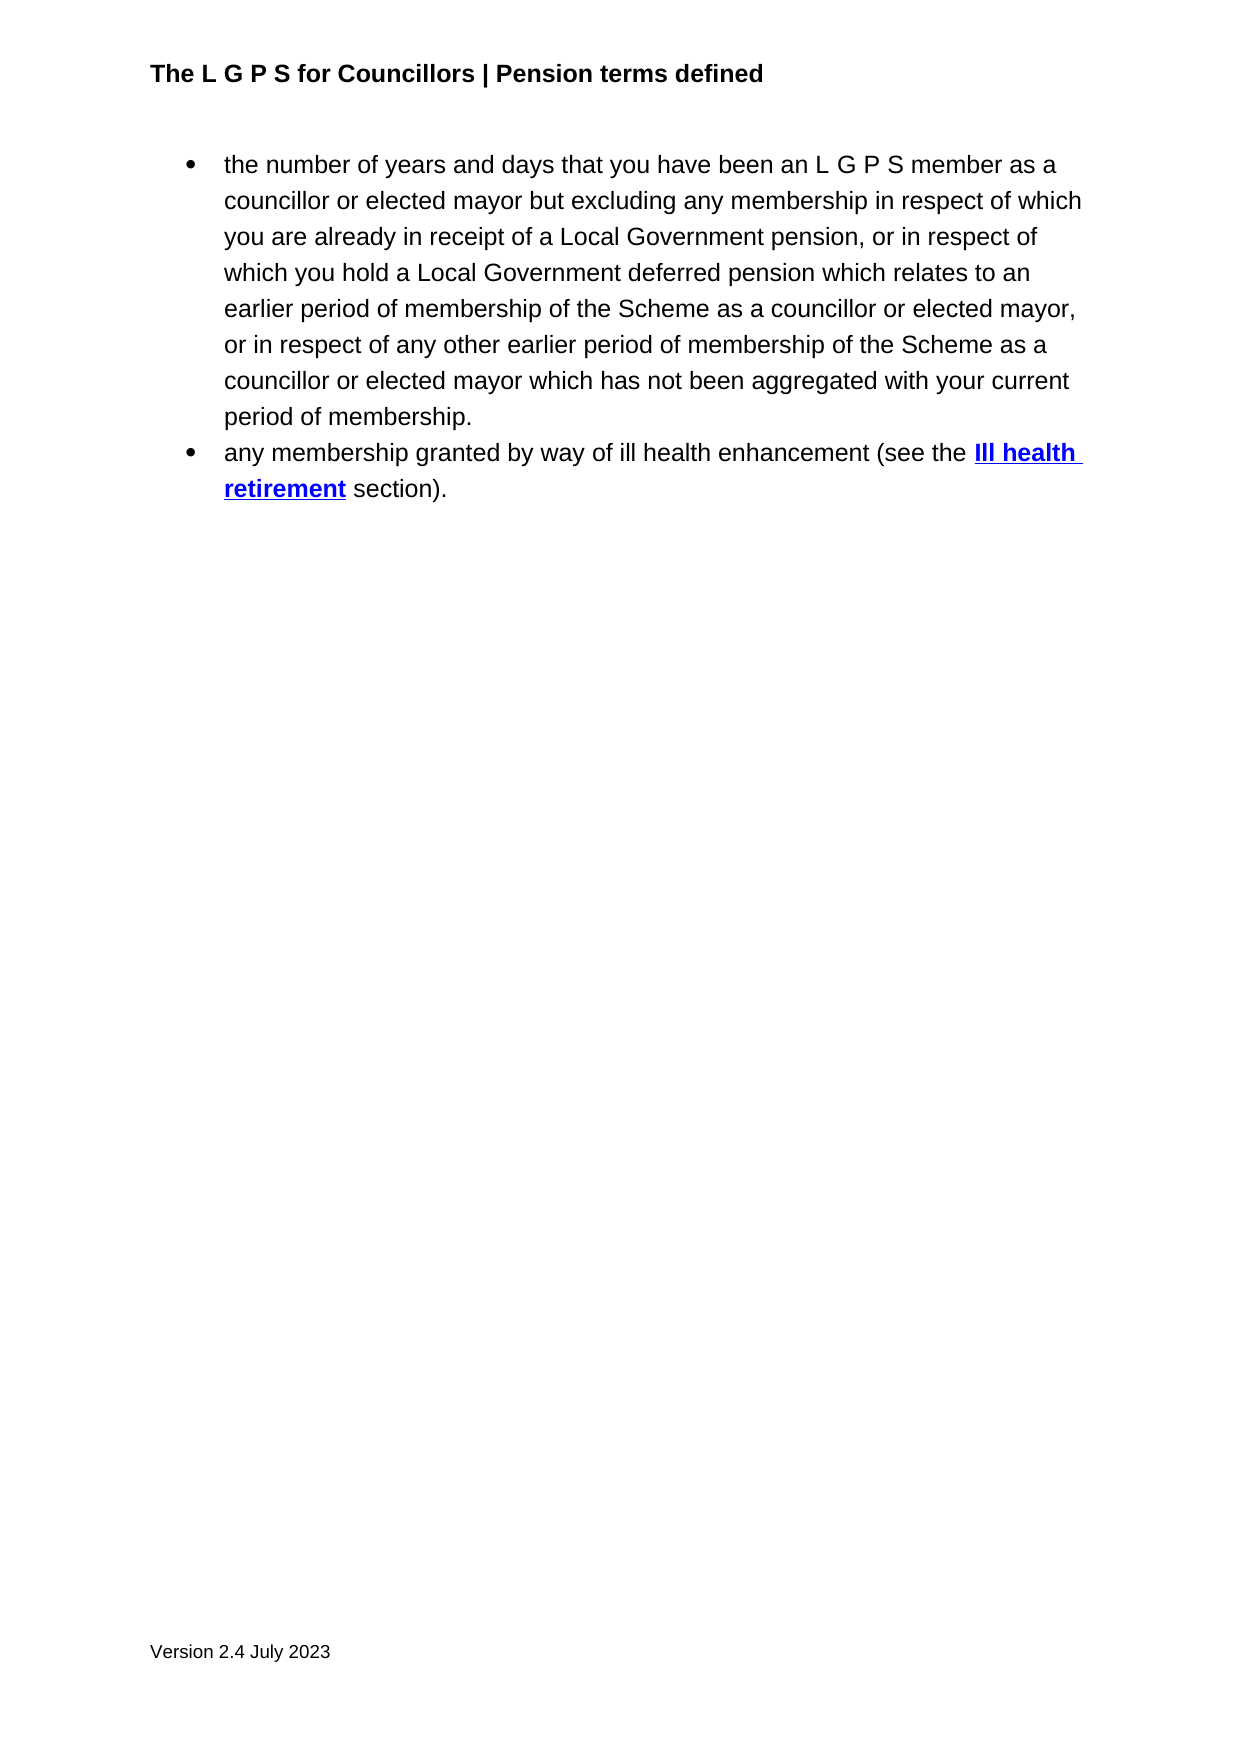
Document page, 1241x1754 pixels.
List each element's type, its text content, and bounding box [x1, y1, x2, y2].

list any membership granted by way of ill health enhancement (see the Ill health retirement section). [186, 438, 1090, 502]
list the number of years and days that you have been an L G P S member as a councillor or elected mayor but excluding any membership in respect of which you are already in receipt of a Local Government pension, or in respect of which you hold a Local Government deferred pension which relates to an earlier period of membership of the Scheme as a councillor or elected mayor, or in respect of any other earlier period of membership of the Scheme as a councillor or elected mayor which has not been aggregated with your current period of membership. [186, 150, 1090, 430]
